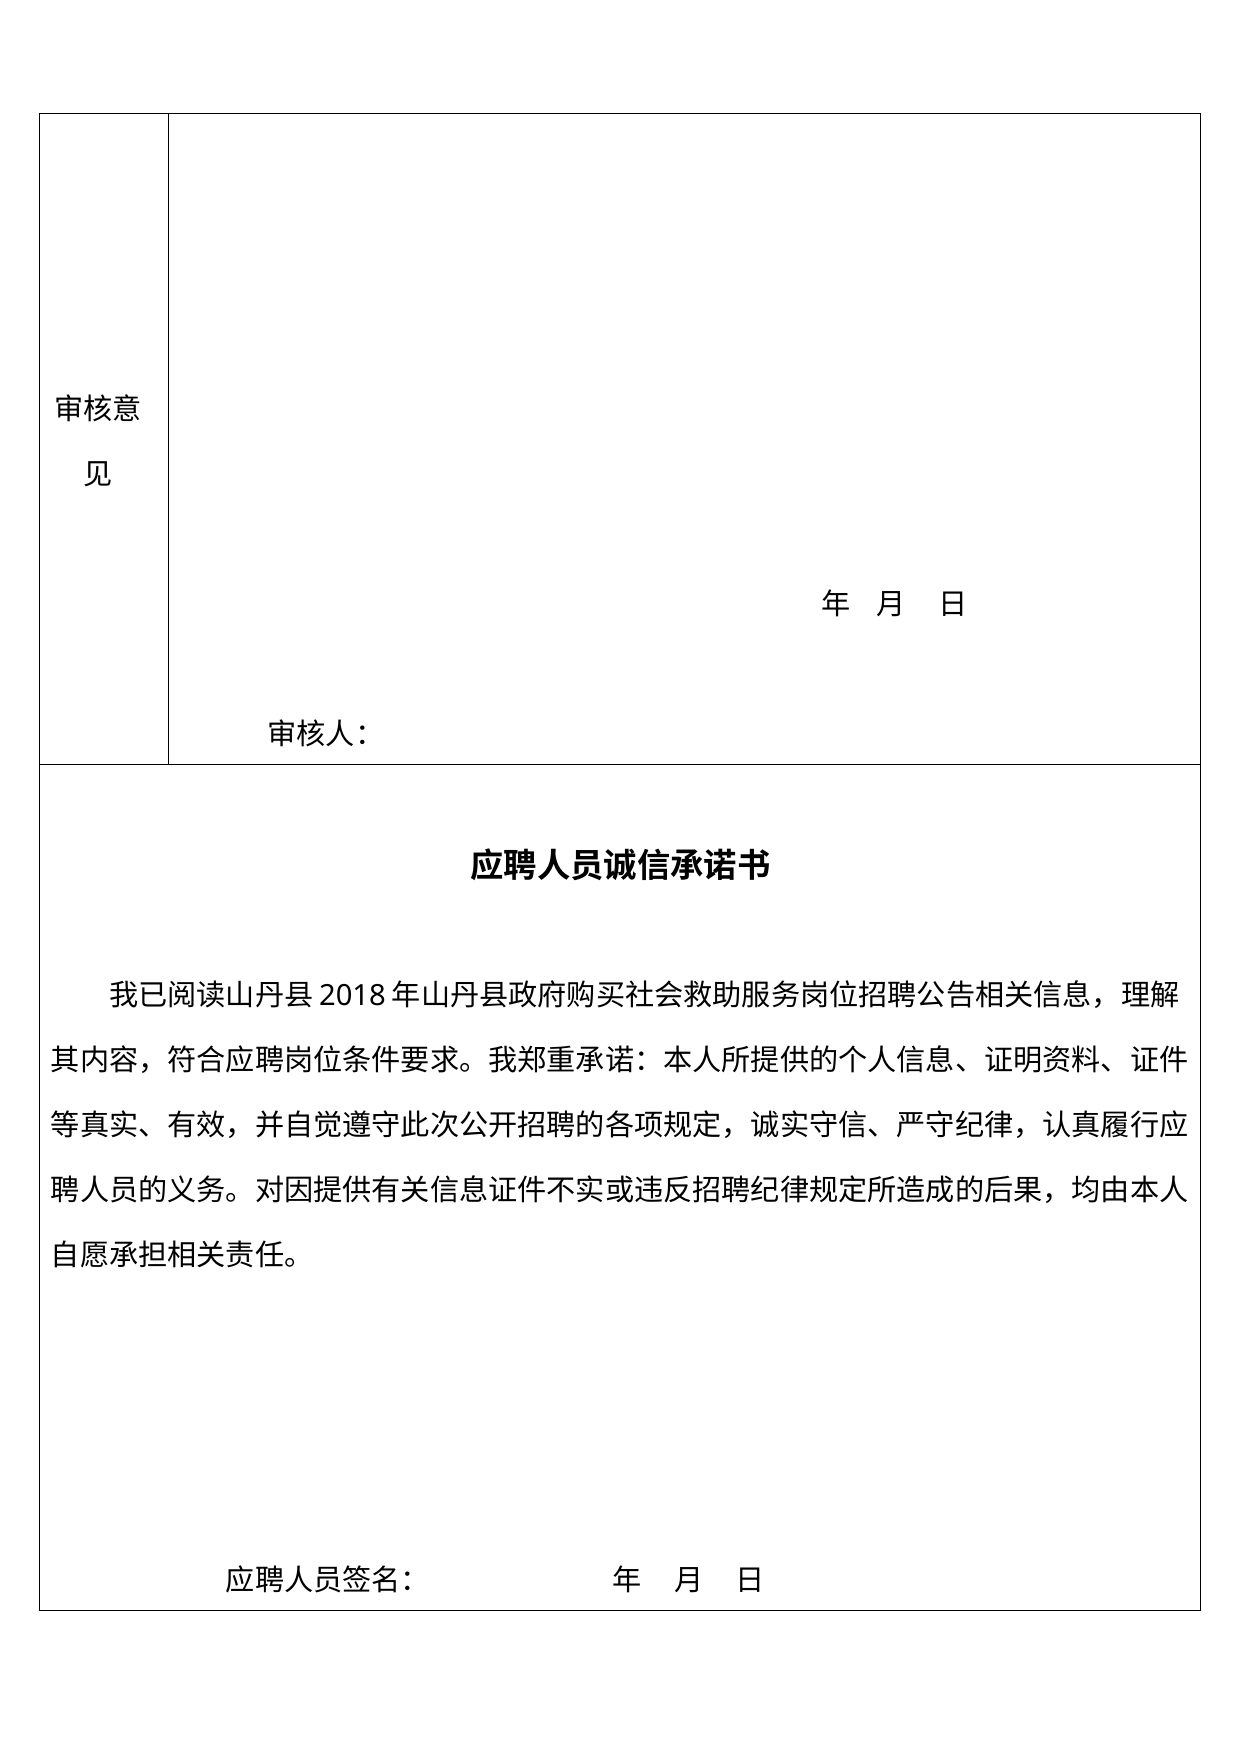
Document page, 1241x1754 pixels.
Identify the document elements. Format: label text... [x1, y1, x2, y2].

table_cell 年 月 日 审核人： [169, 114, 1200, 764]
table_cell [40, 765, 1200, 1610]
table_cell 审核意见 [40, 114, 168, 764]
